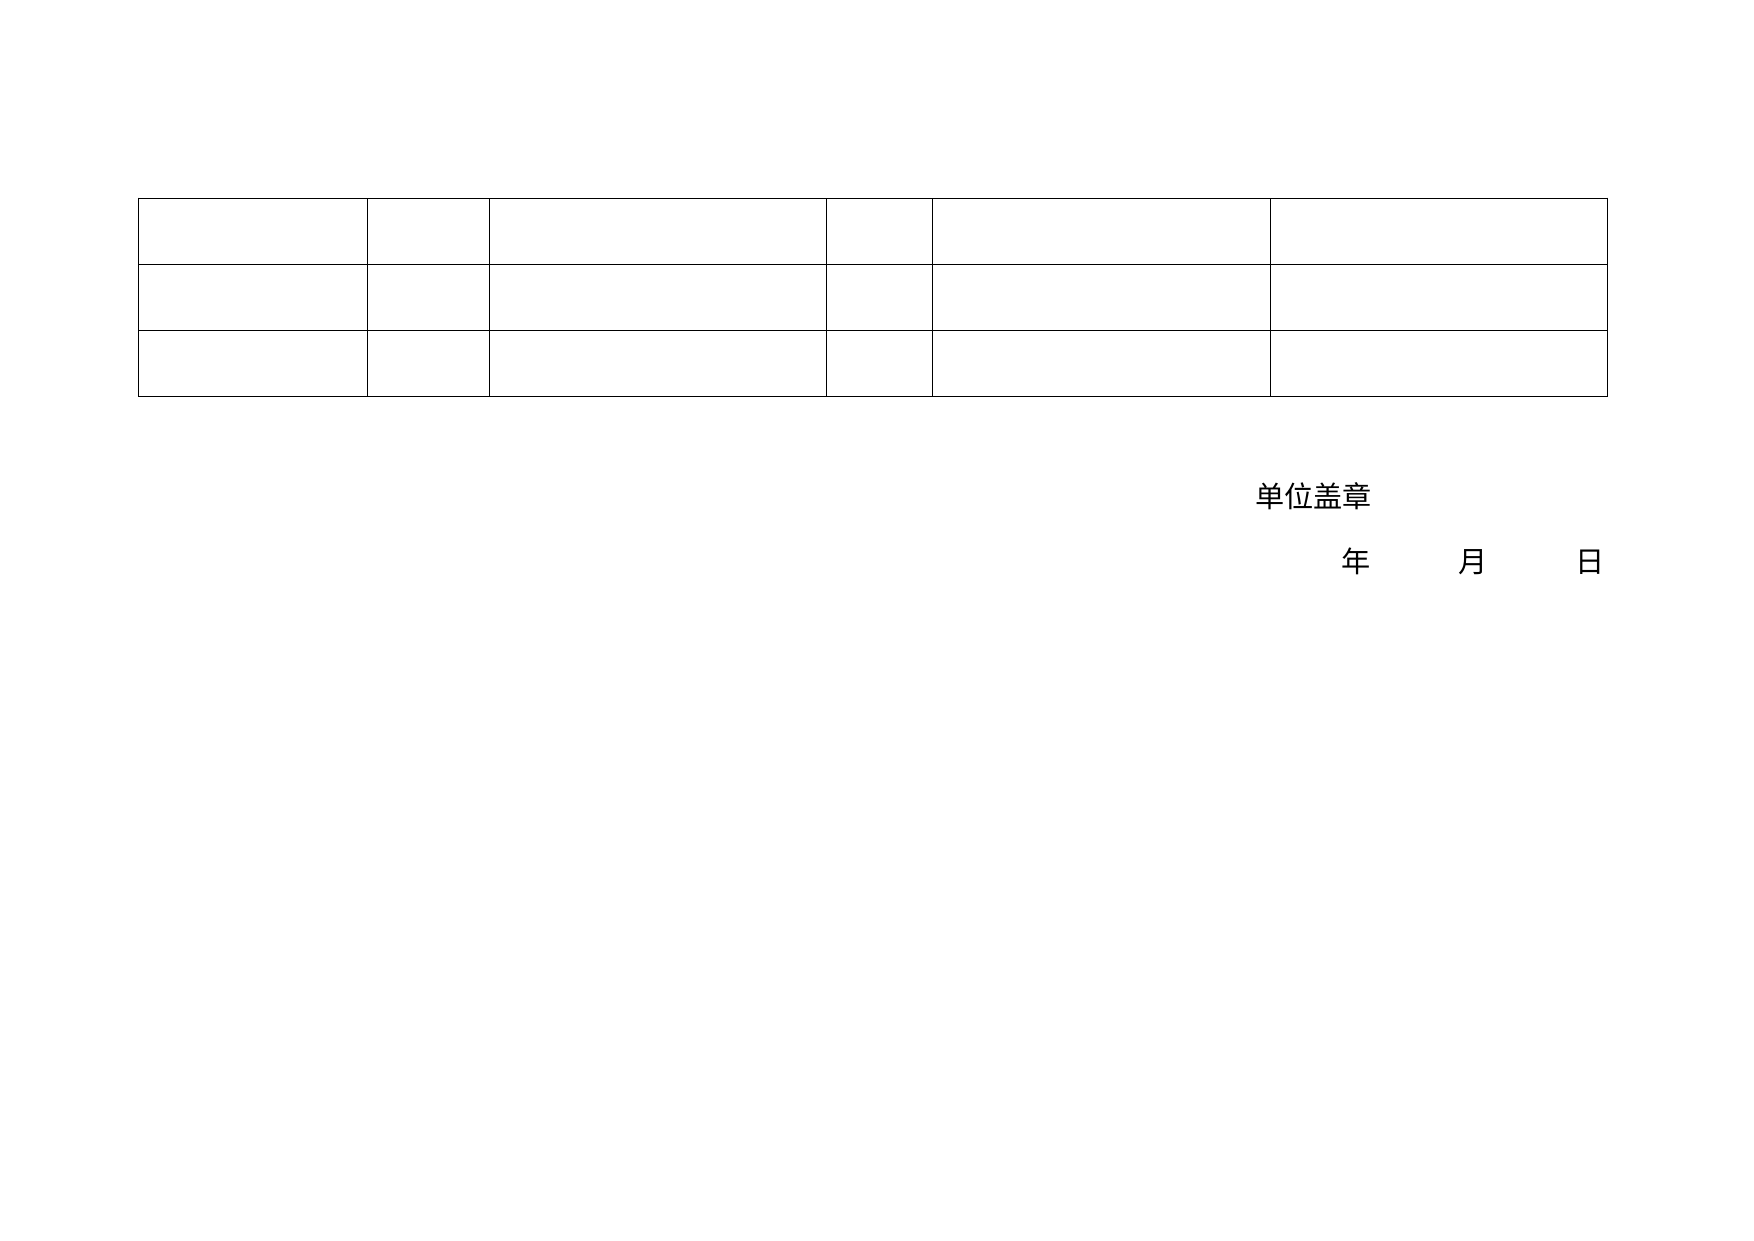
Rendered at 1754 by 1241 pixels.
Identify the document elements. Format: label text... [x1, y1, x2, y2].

table_cell [1271, 199, 1607, 264]
text 年 月 日 [150, 527, 1604, 592]
text 单位盖章 [150, 462, 1604, 527]
table_cell [827, 199, 932, 264]
table_cell [1271, 331, 1607, 396]
table_cell [368, 331, 489, 396]
table_cell [490, 331, 826, 396]
table_cell [368, 199, 489, 264]
table_cell [490, 199, 826, 264]
table_cell [827, 265, 932, 330]
table_cell [139, 331, 367, 396]
table_cell [490, 265, 826, 330]
table_cell [827, 331, 932, 396]
table_cell [933, 199, 1270, 264]
table_cell [1271, 265, 1607, 330]
table_cell [368, 265, 489, 330]
table_cell [139, 199, 367, 264]
table_cell [139, 265, 367, 330]
table_cell [933, 265, 1270, 330]
table_cell [933, 331, 1270, 396]
